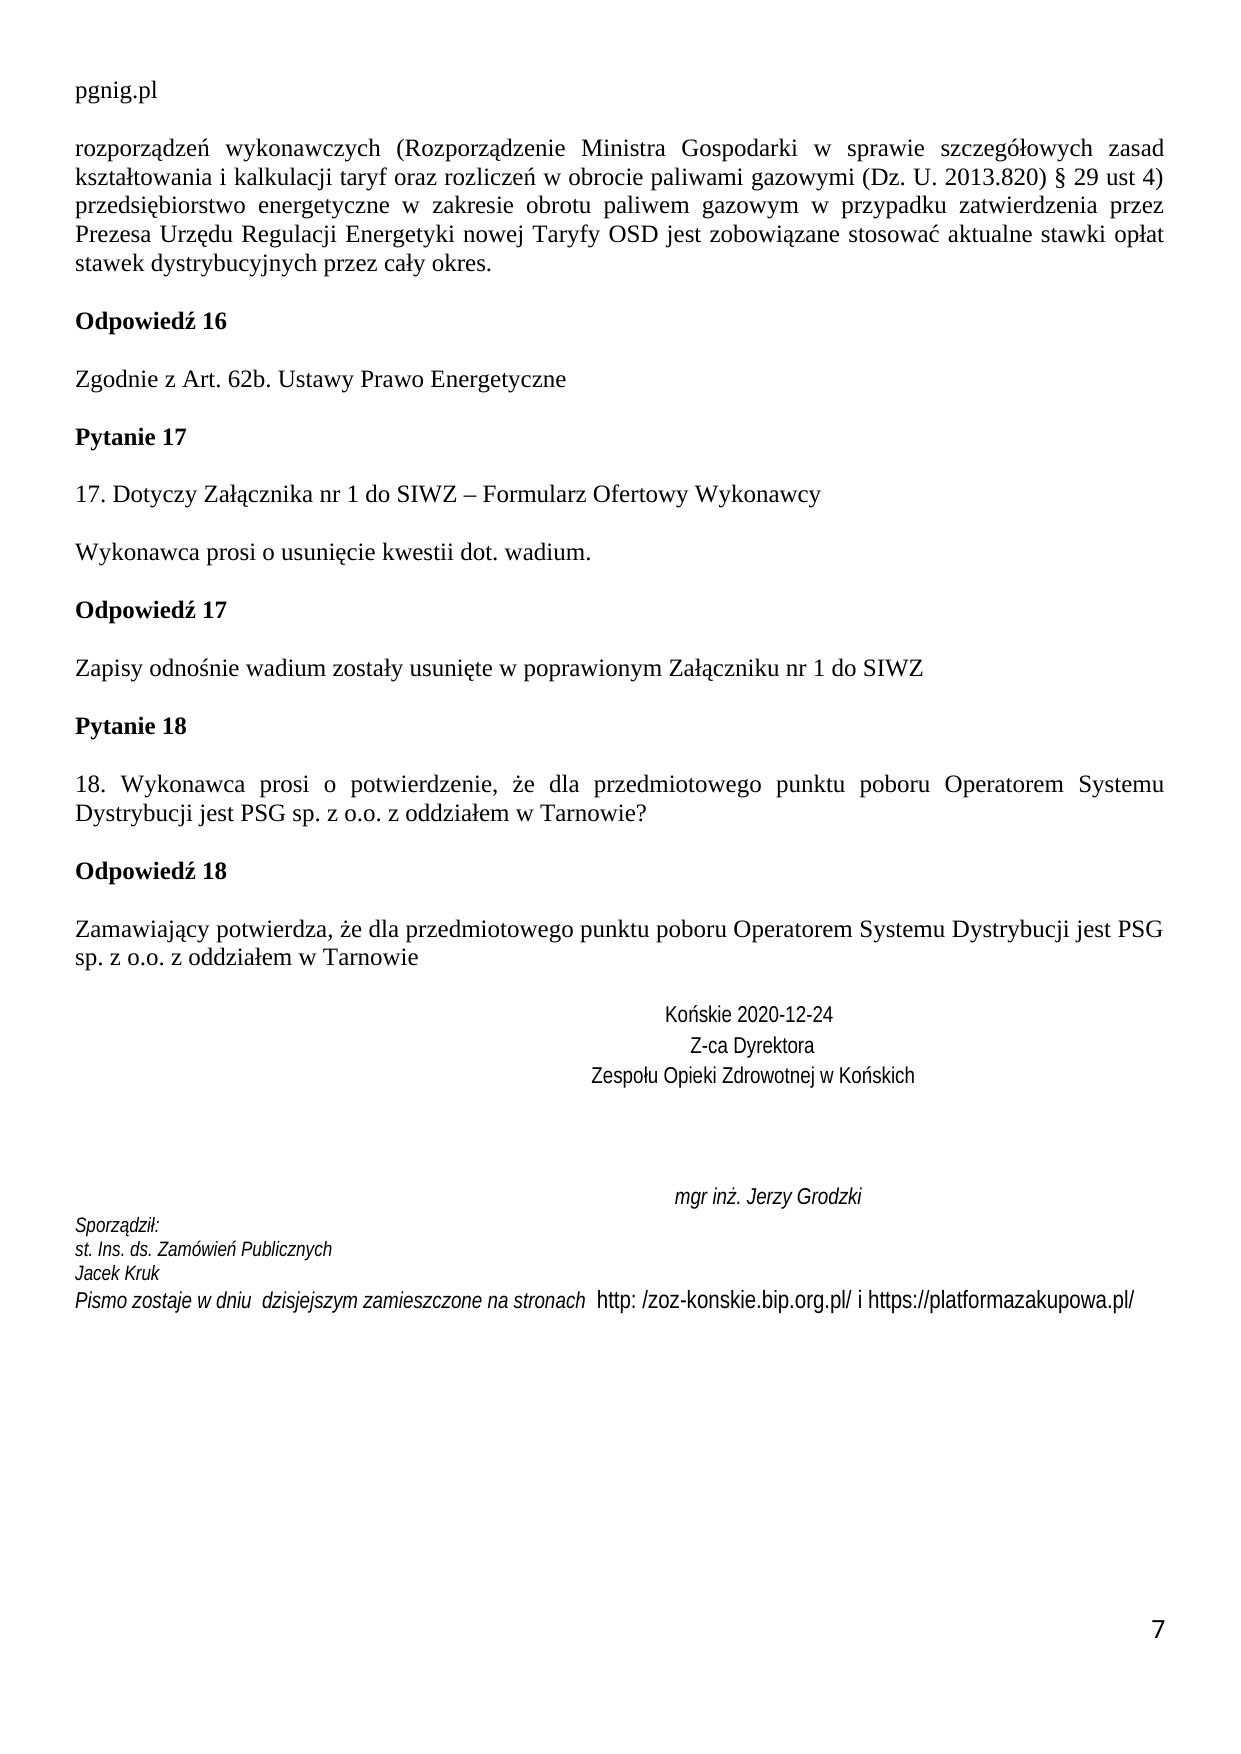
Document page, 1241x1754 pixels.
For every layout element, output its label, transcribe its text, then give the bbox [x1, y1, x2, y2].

text 18. Wykonawca prosi o potwierdzenie, że dla przedmiotowego punktu poboru Operatorem Systemu Dystrybucji jest PSG sp. z o.o. z oddziałem w Tarnowie? [75, 769, 1165, 827]
text Sporządził: [75, 1213, 1183, 1237]
text Zamawiający potwierdza, że dla przedmiotowego punktu poboru Operatorem Systemu Dystrybucji jest PSG sp. z o.o. z oddziałem w Tarnowie [75, 914, 1165, 971]
text Odpowiedź 16 [75, 306, 1165, 334]
text Odpowiedź 18 [75, 856, 1165, 884]
text Wykonawca prosi o usunięcie kwestii dot. wadium. [75, 537, 1165, 566]
text 17. Dotyczy Załącznika nr 1 do SIWZ – Formularz Ofertowy Wykonawcy [75, 479, 1165, 508]
text rozporządzeń wykonawczych (Rozporządzenie Ministra Gospodarki w sprawie szczegółowych zasad kształtowania i kalkulacji taryf oraz rozliczeń w obrocie paliwami gazowymi (Dz. U. 2013.820) § 29 ust 4) przedsiębiorstwo energetyczne w zakresie obrotu paliwem gazowym w przypadku zatwierdzenia przez Prezesa Urzędu Regulacji Energetyki nowej Taryfy OSD jest zobowiązane stosować aktualne stawki opłat stawek dystrybucyjnych przez cały okres. [75, 133, 1165, 277]
text mgr inż. Jerzy Grodzki [517, 1183, 1165, 1209]
text Odpowiedź 17 [75, 595, 1165, 624]
text Zespołu Opieki Zdrowotnej w Końskich [75, 1062, 1165, 1088]
text Zapisy odnośnie wadium zostały usunięte w poprawionym Załączniku nr 1 do SIWZ [75, 653, 1165, 682]
text Pytanie 18 [75, 711, 1165, 740]
text Końskie 2020-12-24 [591, 1001, 1165, 1028]
text Pismo zostaje w dniu dzisjejszym zamieszczone na stronach i https://platformazakupowa.pl/ [75, 1285, 1159, 1313]
text Z-ca Dyrektora [75, 1032, 1165, 1058]
text st. Ins. ds. Zamówień Publicznych [75, 1237, 1183, 1261]
text Jacek Kruk [75, 1261, 1183, 1285]
text pgnig.pl [75, 75, 1165, 104]
text Zgodnie z Art. 62b. Ustawy Prawo Energetyczne [75, 364, 1165, 392]
text Pytanie 17 [75, 422, 1165, 450]
